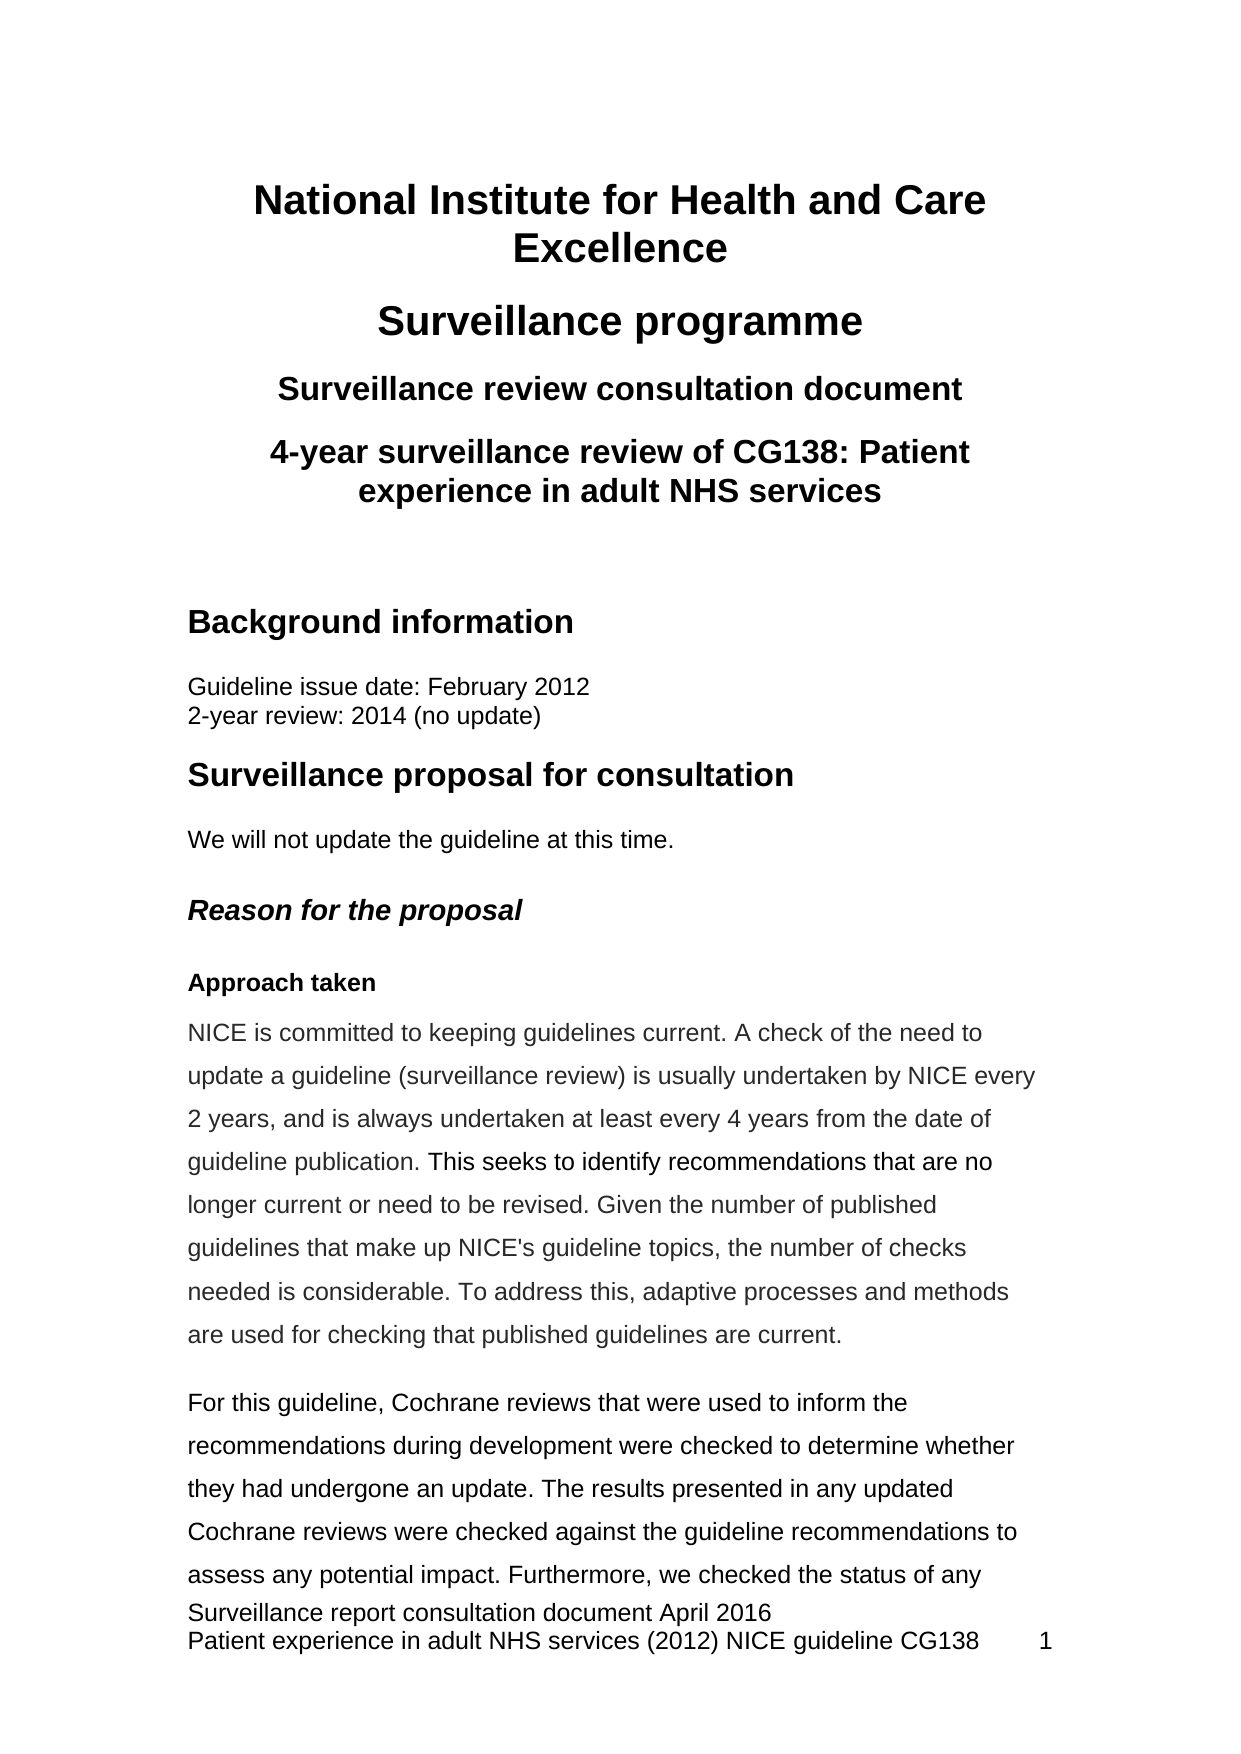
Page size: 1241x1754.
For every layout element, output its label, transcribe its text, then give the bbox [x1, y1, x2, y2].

title Surveillance review consultation document [187, 369, 1053, 407]
subtitle Approach taken [187, 968, 1053, 997]
text We will not update the guideline at this time. [187, 825, 1053, 854]
subtitle Surveillance proposal for consultation [187, 755, 1053, 793]
title Surveillance programme [187, 296, 1053, 344]
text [187, 1388, 1053, 1589]
text 2-year review: 2014 (no update) [187, 701, 1053, 730]
text Guideline issue date: February 2012 [187, 672, 1053, 701]
subtitle Reason for the proposal [187, 893, 1053, 927]
title National Institute for Health and Care Excellence [187, 175, 1053, 271]
subtitle Background information [187, 602, 1053, 641]
title 4-year surveillance review of CG138: Patient experience in adult NHS services [187, 432, 1053, 509]
text NICE is committed to keeping guidelines current. A check of the need to update a guideline (surveillance review) is usually undertaken by NICE every 2 years, and is always undertaken at least every 4 years from the date of guideline publication. This seeks to identify recommendations that are no longer current or need to be revised. Given the number of published guidelines that make up NICE's guideline topics, the number of checks needed is considerable. To address this, adaptive processes and methods are used for checking that published guidelines are current. [187, 1018, 1053, 1348]
